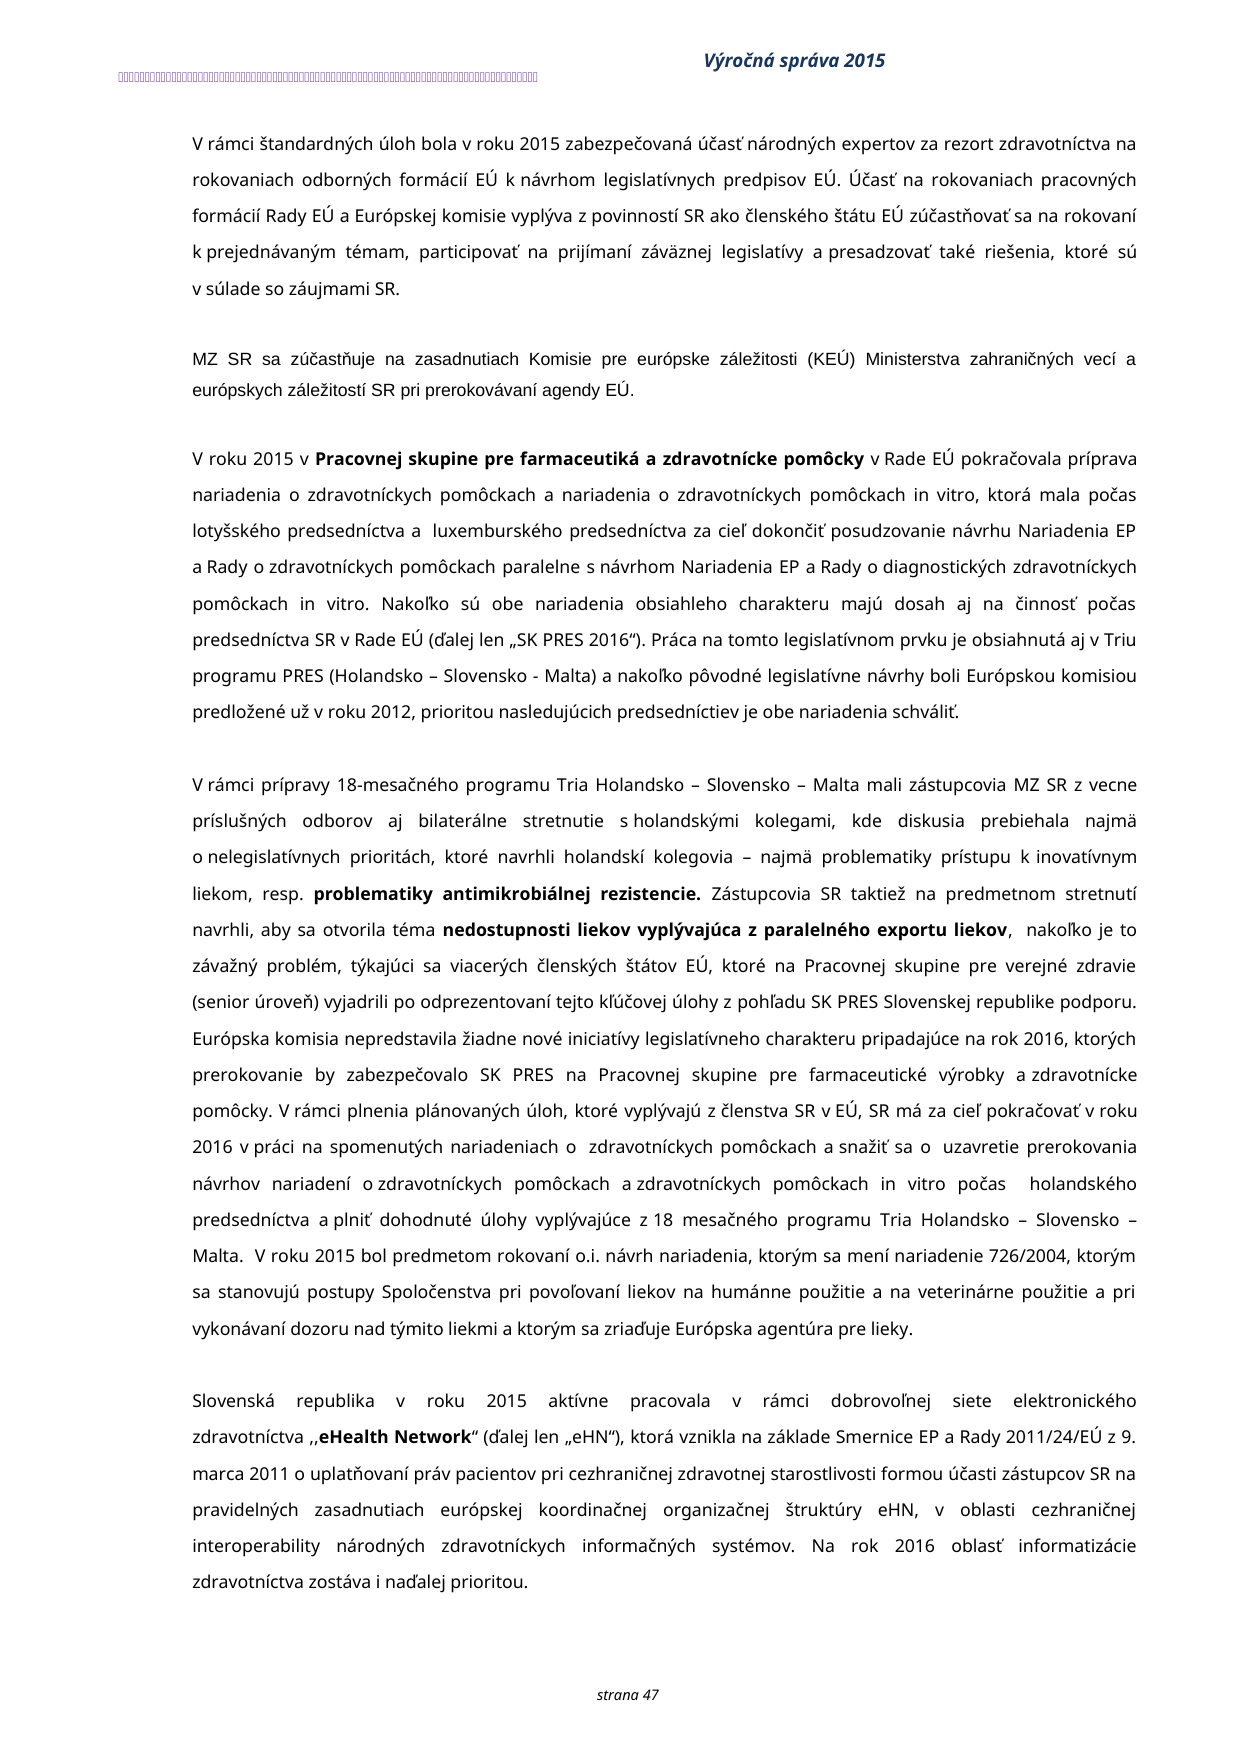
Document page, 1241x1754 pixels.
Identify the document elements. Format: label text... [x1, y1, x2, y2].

text MZ SR sa zúčastňuje na zasadnutiach Komisie pre európske záležitosti (KEÚ) Ministerstva zahraničných vecí a európskych záležitostí SR pri prerokovávaní agendy EÚ. [192, 349, 1137, 400]
text Slovenská republika v roku 2015 aktívne pracovala v rámci dobrovoľnej siete elektronického zdravotníctva ,,eHealth Network“ (ďalej len „eHN“), ktorá vznikla na základe Smernice EP a Rady 2011/24/EÚ z 9. marca 2011 o uplatňovaní práv pacientov pri cezhraničnej zdravotnej starostlivosti formou účasti zástupcov SR na pravidelných zasadnutiach európskej koordinačnej organizačnej štruktúry eHN, v oblasti cezhraničnej interoperability národných zdravotníckych informačných systémov. Na rok 2016 oblasť informatizácie zdravotníctva zostáva i naďalej prioritou. [192, 1389, 1137, 1594]
text V rámci prípravy 18-mesačného programu Tria Holandsko – Slovensko – Malta mali zástupcovia MZ SR z vecne príslušných odborov aj bilaterálne stretnutie s holandskými kolegami, kde diskusia prebiehala najmä o nelegislatívnych prioritách, ktoré navrhli holandskí kolegovia – najmä problematiky prístupu k inovatívnym liekom, resp. problematiky antimikrobiálnej rezistencie. Zástupcovia SR taktiež na predmetnom stretnutí navrhli, aby sa otvorila téma nedostupnosti liekov vyplývajúca z paralelného exportu liekov, nakoľko je to závažný problém, týkajúci sa viacerých členských štátov EÚ, ktoré na Pracovnej skupine pre verejné zdravie (senior úroveň) vyjadrili po odprezentovaní tejto kľúčovej úlohy z pohľadu SK PRES Slovenskej republike podporu. Európska komisia nepredstavila žiadne nové iniciatívy legislatívneho charakteru pripadajúce na rok 2016, ktorých prerokovanie by zabezpečovalo SK PRES na Pracovnej skupine pre farmaceutické výrobky a zdravotnícke pomôcky. V rámci plnenia plánovaných úloh, ktoré vyplývajú z členstva SR v EÚ, SR má za cieľ pokračovať v roku 2016 v práci na spomenutých nariadeniach o zdravotníckych pomôckach a snažiť sa o uzavretie prerokovania návrhov nariadení o zdravotníckych pomôckach a zdravotníckych pomôckach in vitro počas holandského predsedníctva a plniť dohodnuté úlohy vyplývajúce z 18 mesačného programu Tria Holandsko – Slovensko – Malta. V roku 2015 bol predmetom rokovaní o.i. návrh nariadenia, ktorým sa mení nariadenie 726/2004, ktorým sa stanovujú postupy Spoločenstva pri povoľovaní liekov na humánne použitie a na veterinárne použitie a pri vykonávaní dozoru nad týmito liekmi a ktorým sa zriaďuje Európska agentúra pre lieky. [192, 772, 1137, 1340]
text V roku 2015 v Pracovnej skupine pre farmaceutiká a zdravotnícke pomôcky v Rade EÚ pokračovala príprava nariadenia o zdravotníckych pomôckach a nariadenia o zdravotníckych pomôckach in vitro, ktorá mala počas lotyšského predsedníctva a luxemburského predsedníctva za cieľ dokončiť posudzovanie návrhu Nariadenia EP a Rady o zdravotníckych pomôckach paralelne s návrhom Nariadenia EP a Rady o diagnostických zdravotníckych pomôckach in vitro. Nakoľko sú obe nariadenia obsiahleho charakteru majú dosah aj na činnosť počas predsedníctva SR v Rade EÚ (ďalej len „SK PRES 2016“). Práca na tomto legislatívnom prvku je obsiahnutá aj v Triu programu PRES (Holandsko – Slovensko - Malta) a nakoľko pôvodné legislatívne návrhy boli Európskou komisiou predložené už v roku 2012, prioritou nasledujúcich predsedníctiev je obe nariadenia schváliť. [192, 446, 1137, 724]
text V rámci štandardných úloh bola v roku 2015 zabezpečovaná účasť národných expertov za rezort zdravotníctva na rokovaniach odborných formácií EÚ k návrhom legislatívnych predpisov EÚ. Účasť na rokovaniach pracovných formácií Rady EÚ a Európskej komisie vyplýva z povinností SR ako členského štátu EÚ zúčastňovať sa na rokovaní k prejednávaným témam, participovať na prijímaní záväznej legislatívy a presadzovať také riešenia, ktoré sú v súlade so záujmami SR. [192, 131, 1137, 300]
